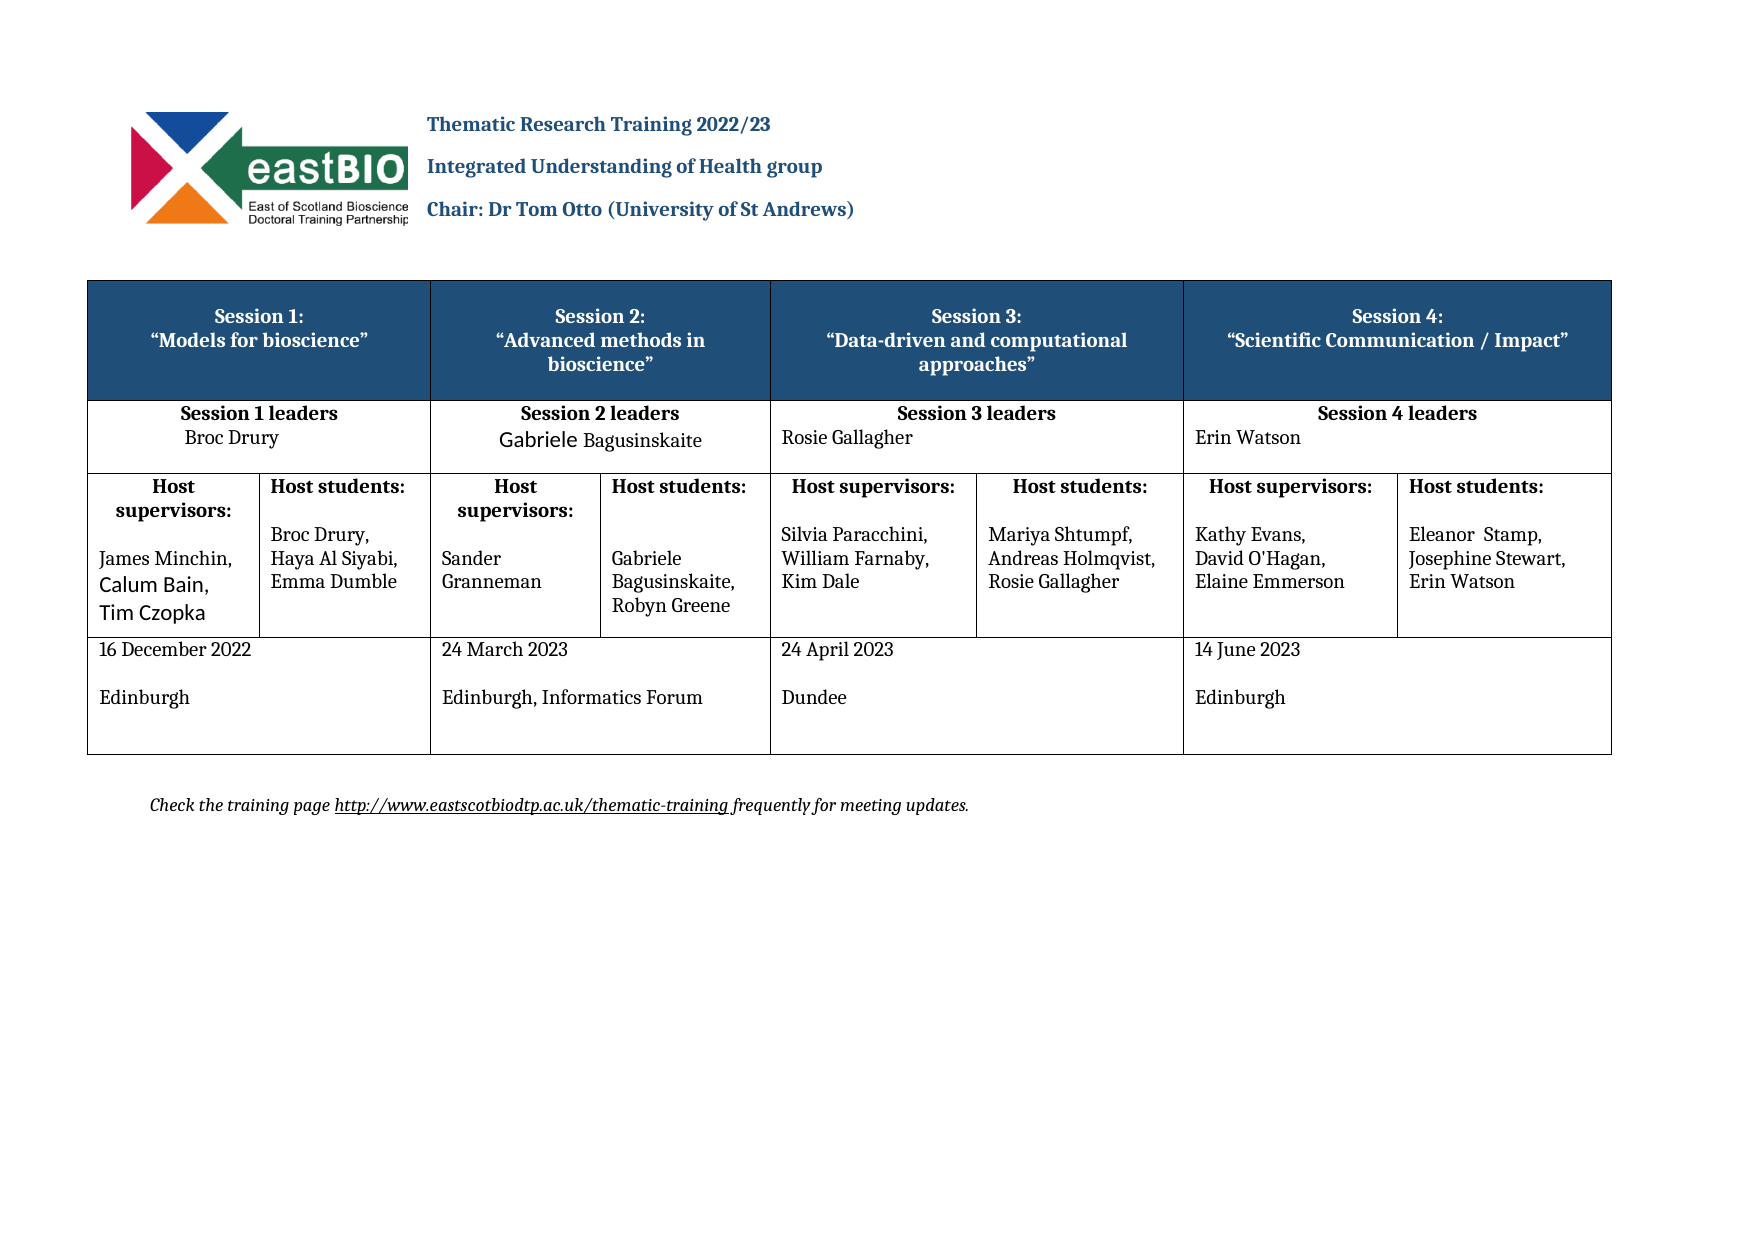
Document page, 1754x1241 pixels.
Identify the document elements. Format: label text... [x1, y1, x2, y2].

table_cell Host students: Mariya Shtumpf, Andreas Holmqvist, Rosie Gallagher [977, 474, 1183, 637]
table_cell Host supervisors: Kathy Evans, David O'Hagan, Elaine Emmerson [1184, 474, 1397, 637]
picture [131, 112, 408, 226]
table_header Session 1: “Models for bioscience” [88, 281, 430, 400]
table_header Session 4: “Scientific Communication / Impact” [1184, 281, 1611, 400]
table_cell Session 4 leaders Erin Watson [1184, 401, 1611, 473]
table_cell Host supervisors: James Minchin, Calum Bain, Tim Czopka [88, 474, 259, 637]
text Check the training page http://www.eastscotbiodtp.ac.uk/thematic-training frequently for meeting updates. [150, 795, 1604, 816]
text Thematic Research Training 2022/23 [408, 112, 1604, 136]
table_cell Host students: Broc Drury, Haya Al Siyabi, Emma Dumble [260, 474, 430, 637]
table_cell Session 2 leaders Gabriele Bagusinskaite [431, 401, 770, 473]
table_cell Host supervisors: Sander Granneman [431, 474, 600, 637]
table_cell 24 April 2023 Dundee [771, 638, 1183, 754]
table_cell 16 December 2022 Edinburgh [88, 638, 430, 754]
table_cell 14 June 2023 Edinburgh [1184, 638, 1611, 754]
table_cell Session 3 leaders Rosie Gallagher [771, 401, 1183, 473]
table_cell Host students: Eleanor Stamp, Josephine Stewart, Erin Watson [1398, 474, 1611, 637]
table_cell Session 1 leaders Broc Drury [88, 401, 430, 473]
table_header Session 2: “Advanced methods in bioscience” [431, 281, 770, 400]
table_cell Host students: Gabriele Bagusinskaite, Robyn Greene [601, 474, 770, 637]
text Chair: Dr Tom Otto (University of St Andrews) [408, 197, 1604, 221]
table_header Session 3: “Data-driven and computational approaches” [771, 281, 1183, 400]
table_cell Host supervisors: Silvia Paracchini, William Farnaby, Kim Dale [771, 474, 976, 637]
table_cell 24 March 2023 Edinburgh, Informatics Forum [431, 638, 770, 754]
text Integrated Understanding of Health group [408, 155, 1604, 179]
